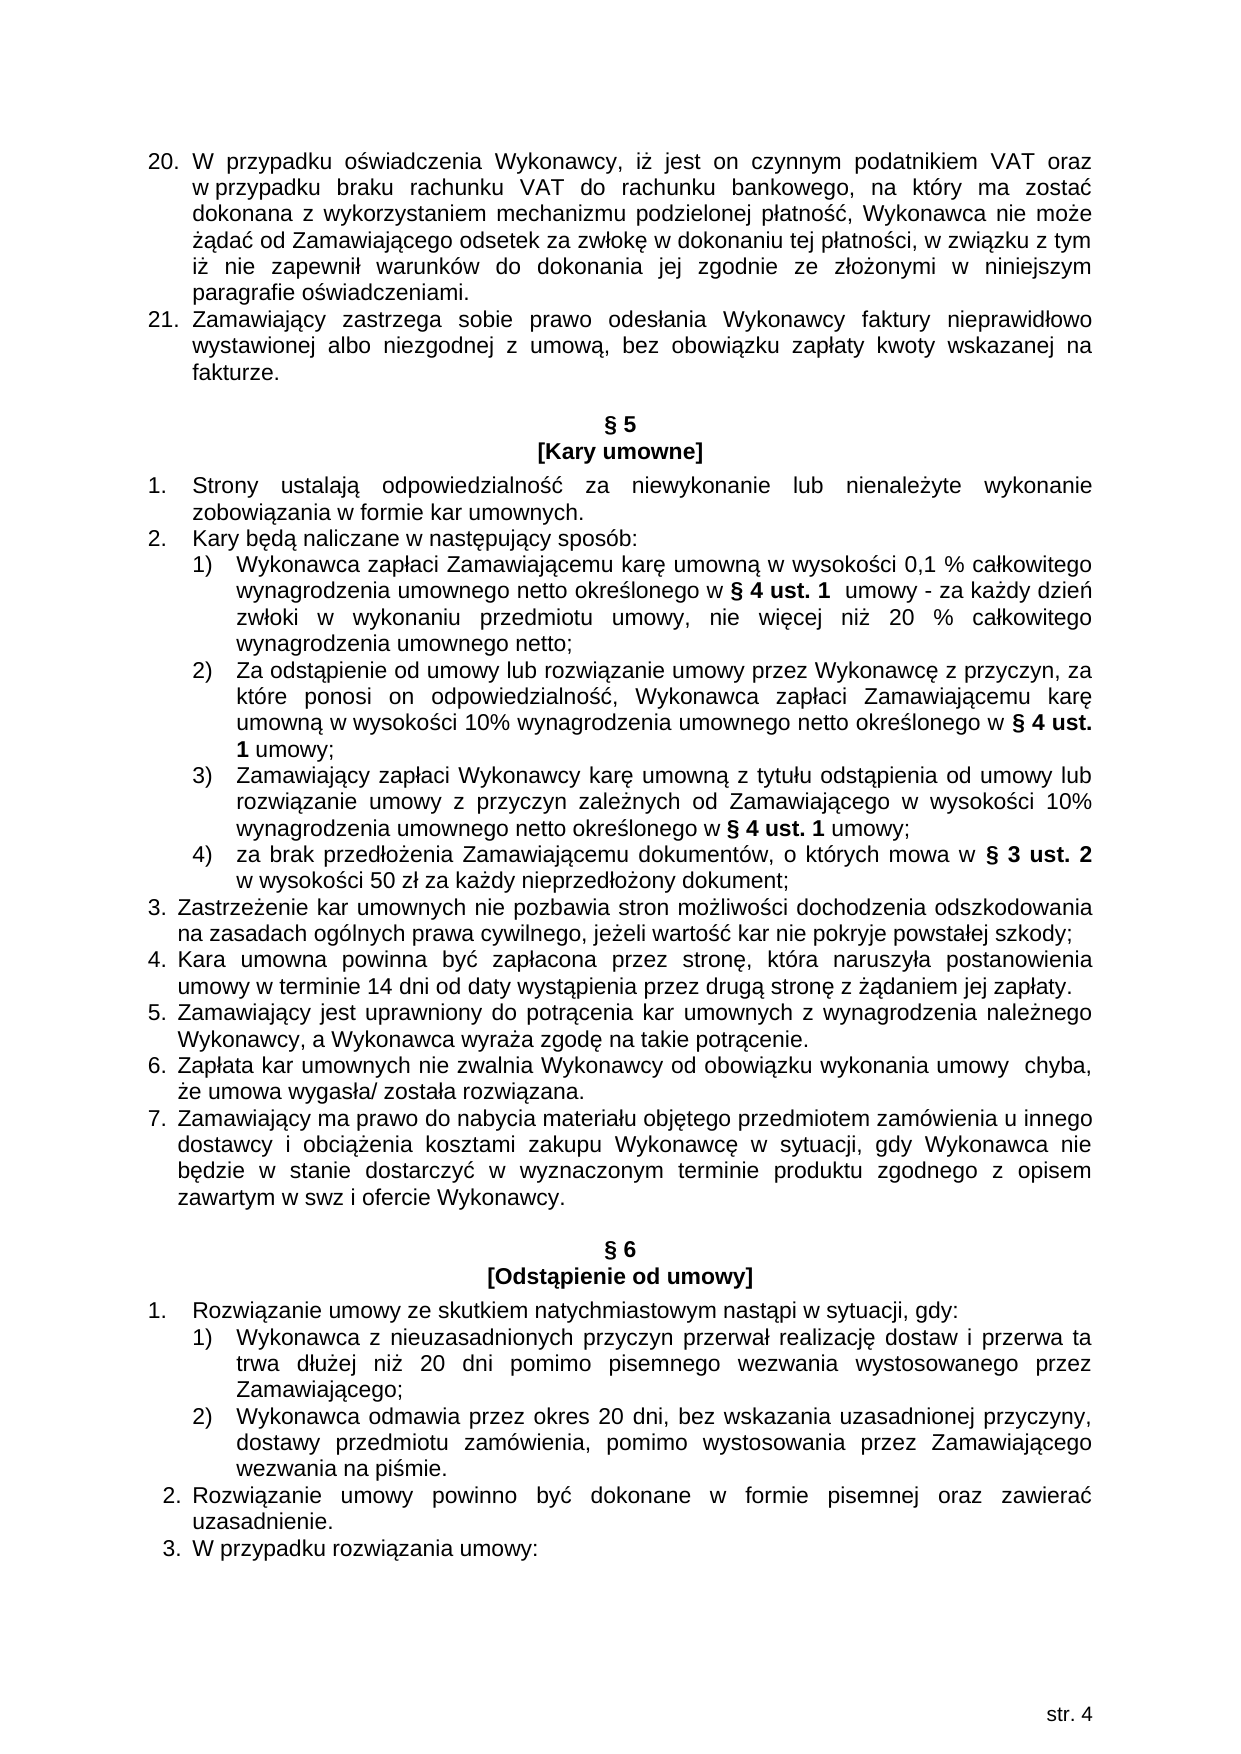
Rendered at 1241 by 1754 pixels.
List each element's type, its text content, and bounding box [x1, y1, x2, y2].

text § 6 [148, 1236, 1093, 1263]
text 2. Kary będą naliczane w następujący sposób: [148, 525, 1093, 551]
list Kara umowna powinna być zapłacona przez stronę, która naruszyła postanowienia umowy w terminie 14 dni od daty wystąpienia przez drugą stronę z żądaniem jej zapłaty. [148, 946, 1093, 999]
list Zamawiający ma prawo do nabycia materiału objętego przedmiotem zamówienia u innego dostawcy i obciążenia kosztami zakupu Wykonawcę w sytuacji, gdy Wykonawca nie będzie w stanie dostarczyć w wyznaczonym terminie produktu zgodnego z opisem zawartym w swz i ofercie Wykonawcy. [148, 1104, 1093, 1210]
text 3) Zamawiający zapłaci Wykonawcy karę umowną z tytułu odstąpienia od umowy lub rozwiązanie umowy z przyczyn zależnych od Zamawiającego w wysokości 10% wynagrodzenia umownego netto określonego w § 4 ust. 1 umowy; [192, 762, 1093, 841]
text [Kary umowne] [148, 438, 1093, 464]
text 1) Wykonawca zapłaci Zamawiającemu karę umowną w wysokości 0,1 % całkowitego wynagrodzenia umownego netto określonego w § 4 ust. 1 umowy - za każdy dzień zwłoki w wykonaniu przedmiotu umowy, nie więcej niż 20 % całkowitego wynagrodzenia umownego netto; [192, 551, 1093, 657]
text 2) Wykonawca odmawia przez okres 20 dni, bez wskazania uzasadnionej przyczyny, dostawy przedmiotu zamówienia, pomimo wystosowania przez Zamawiającego wezwania na piśmie. [192, 1403, 1093, 1482]
text 2) Za odstąpienie od umowy lub rozwiązanie umowy przez Wykonawcę z przyczyn, za które ponosi on odpowiedzialność, Wykonawca zapłaci Zamawiającemu karę umowną w wysokości 10% wynagrodzenia umownego netto określonego w § 4 ust. 1 umowy; [192, 657, 1093, 762]
list Zamawiający jest uprawniony do potrącenia kar umownych z wynagrodzenia należnego Wykonawcy, a Wykonawca wyraża zgodę na takie potrącenie. [148, 999, 1093, 1052]
list W przypadku oświadczenia Wykonawcy, iż jest on czynnym podatnikiem VAT oraz w przypadku braku rachunku VAT do rachunku bankowego, na który ma zostać dokonana z wykorzystaniem mechanizmu podzielonej płatność, Wykonawca nie może żądać od Zamawiającego odsetek za zwłokę w dokonaniu tej płatności, w związku z tym iż nie zapewnił warunków do dokonania jej zgodnie ze złożonymi w niniejszym paragrafie oświadczeniami. [148, 148, 1093, 306]
text 1. Strony ustalają odpowiedzialność za niewykonanie lub nienależyte wykonanie zobowiązania w formie kar umownych. [148, 472, 1093, 525]
text 4) za brak przedłożenia Zamawiającemu dokumentów, o których mowa w § 3 ust. 2 w wysokości 50 zł za każdy nieprzedłożony dokument; [192, 841, 1093, 894]
list W przypadku rozwiązania umowy: [162, 1534, 1093, 1561]
list Zastrzeżenie kar umownych nie pozbawia stron możliwości dochodzenia odszkodowania na zasadach ogólnych prawa cywilnego, jeżeli wartość kar nie pokryje powstałej szkody; [148, 894, 1093, 946]
text [Odstąpienie od umowy] [148, 1263, 1093, 1289]
list Zapłata kar umownych nie zwalnia Wykonawcy od obowiązku wykonania umowy chyba, że umowa wygasła/ została rozwiązana. [148, 1052, 1093, 1104]
list Rozwiązanie umowy ze skutkiem natychmiastowym nastąpi w sytuacji, gdy: [148, 1297, 1093, 1324]
text 1) Wykonawca z nieuzasadnionych przyczyn przerwał realizację dostaw i przerwa ta trwa dłużej niż 20 dni pomimo pisemnego wezwania wystosowanego przez Zamawiającego; [192, 1324, 1093, 1403]
list Zamawiający zastrzega sobie prawo odesłania Wykonawcy faktury nieprawidłowo wystawionej albo niezgodnej z umową, bez obowiązku zapłaty kwoty wskazanej na fakturze. [148, 306, 1093, 385]
text § 5 [148, 411, 1093, 437]
list Rozwiązanie umowy powinno być dokonane w formie pisemnej oraz zawierać uzasadnienie. [162, 1482, 1093, 1534]
